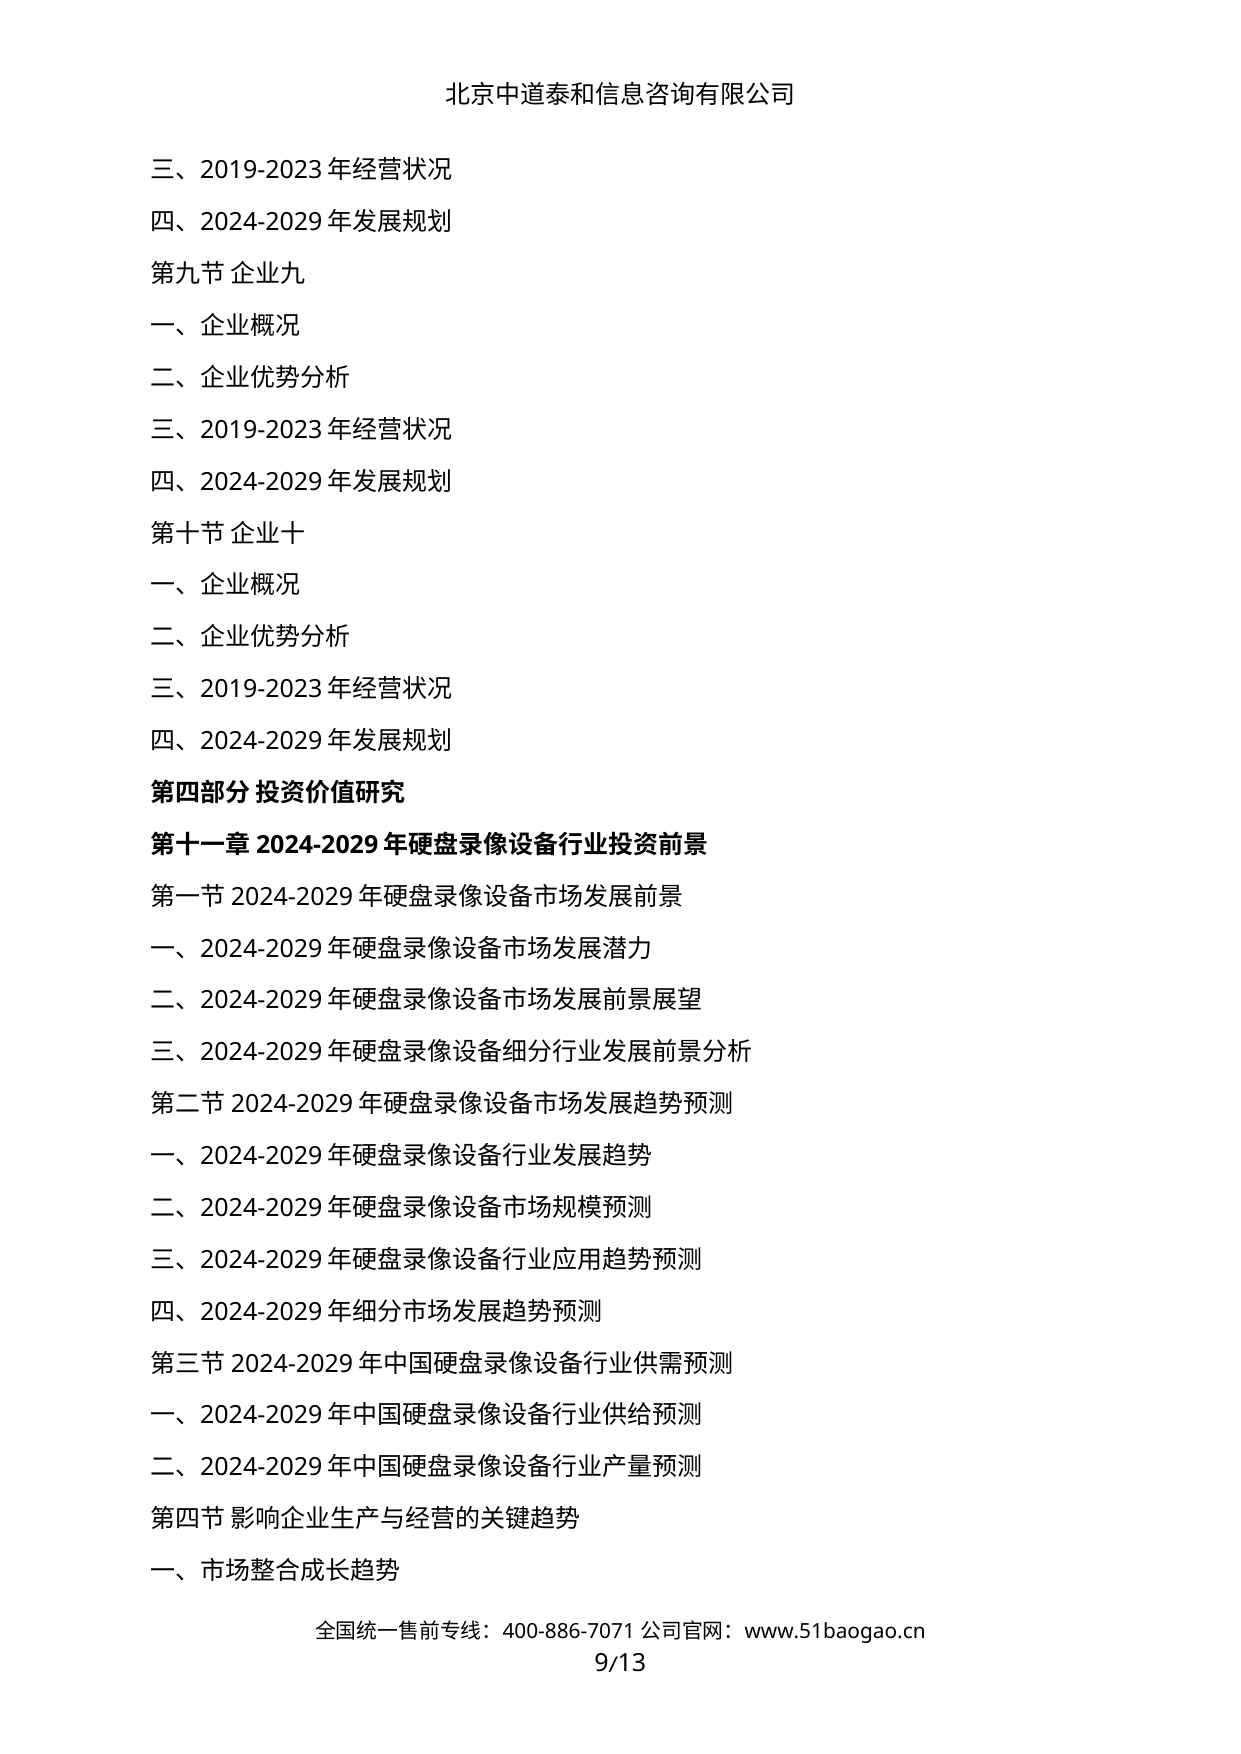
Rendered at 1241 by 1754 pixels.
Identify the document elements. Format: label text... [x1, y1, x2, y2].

text 三、2019-2023年经营状况 [150, 669, 1090, 705]
text 四、2024-2029年细分市场发展趋势预测 [150, 1291, 1090, 1327]
text 第四部分 投资价值研究 [150, 772, 1090, 809]
text 三、2024-2029年硬盘录像设备细分行业发展前景分析 [150, 1032, 1090, 1068]
text 四、2024-2029年发展规划 [150, 202, 1090, 238]
text 第九节 企业九 [150, 254, 1090, 290]
text 二、2024-2029年中国硬盘录像设备行业产量预测 [150, 1447, 1090, 1483]
text 四、2024-2029年发展规划 [150, 461, 1090, 497]
text 三、2019-2023年经营状况 [150, 150, 1090, 186]
text 一、2024-2029年硬盘录像设备行业发展趋势 [150, 1136, 1090, 1172]
text 一、企业概况 [150, 565, 1090, 601]
text 一、2024-2029年中国硬盘录像设备行业供给预测 [150, 1395, 1090, 1431]
text 二、2024-2029年硬盘录像设备市场发展前景展望 [150, 980, 1090, 1016]
text 第二节 2024-2029年硬盘录像设备市场发展趋势预测 [150, 1084, 1090, 1120]
text 一、市场整合成长趋势 [150, 1551, 1090, 1587]
text 二、企业优势分析 [150, 617, 1090, 653]
text 二、2024-2029年硬盘录像设备市场规模预测 [150, 1187, 1090, 1224]
text 第一节 2024-2029年硬盘录像设备市场发展前景 [150, 876, 1090, 912]
text 三、2019-2023年经营状况 [150, 409, 1090, 446]
text 一、企业概况 [150, 306, 1090, 342]
text 第四节 影响企业生产与经营的关键趋势 [150, 1499, 1090, 1535]
text 第十一章 2024-2029年硬盘录像设备行业投资前景 [150, 824, 1090, 861]
text 四、2024-2029年发展规划 [150, 721, 1090, 757]
text 一、2024-2029年硬盘录像设备市场发展潜力 [150, 928, 1090, 964]
text 第十节 企业十 [150, 513, 1090, 549]
text 二、企业优势分析 [150, 357, 1090, 394]
text 第三节 2024-2029年中国硬盘录像设备行业供需预测 [150, 1343, 1090, 1379]
text 三、2024-2029年硬盘录像设备行业应用趋势预测 [150, 1239, 1090, 1276]
